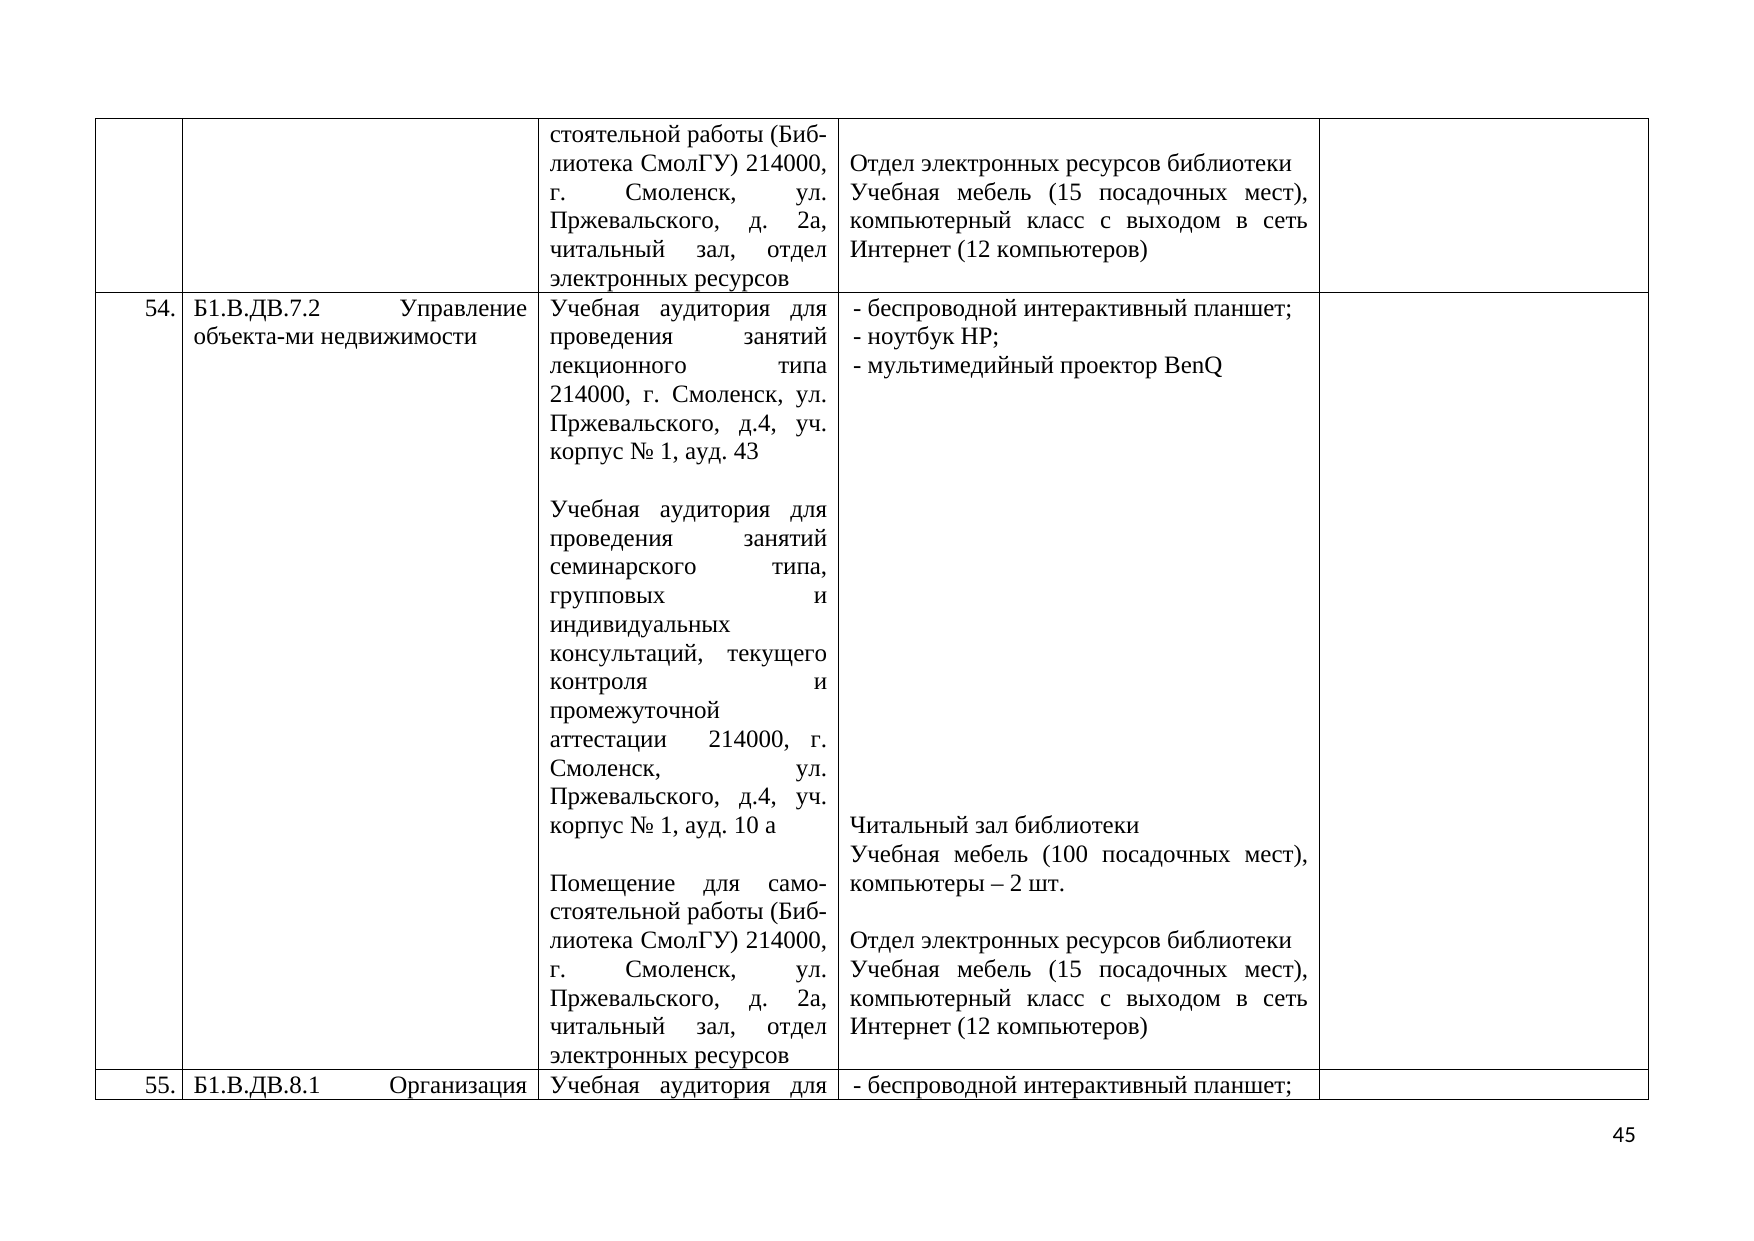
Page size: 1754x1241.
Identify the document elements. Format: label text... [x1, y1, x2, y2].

table_cell [96, 293, 182, 1069]
table_cell [1320, 119, 1648, 292]
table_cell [839, 1070, 1319, 1099]
table_cell [96, 1070, 182, 1099]
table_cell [539, 119, 838, 292]
table_cell [1320, 293, 1648, 1069]
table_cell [839, 119, 1319, 292]
table_cell [1320, 1070, 1648, 1099]
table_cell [183, 1070, 538, 1099]
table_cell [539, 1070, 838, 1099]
table_cell Б1.В.ДВ.7.2 Управление объекта-ми недвижимости [183, 293, 538, 1069]
table_cell [96, 119, 182, 292]
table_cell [183, 119, 538, 292]
